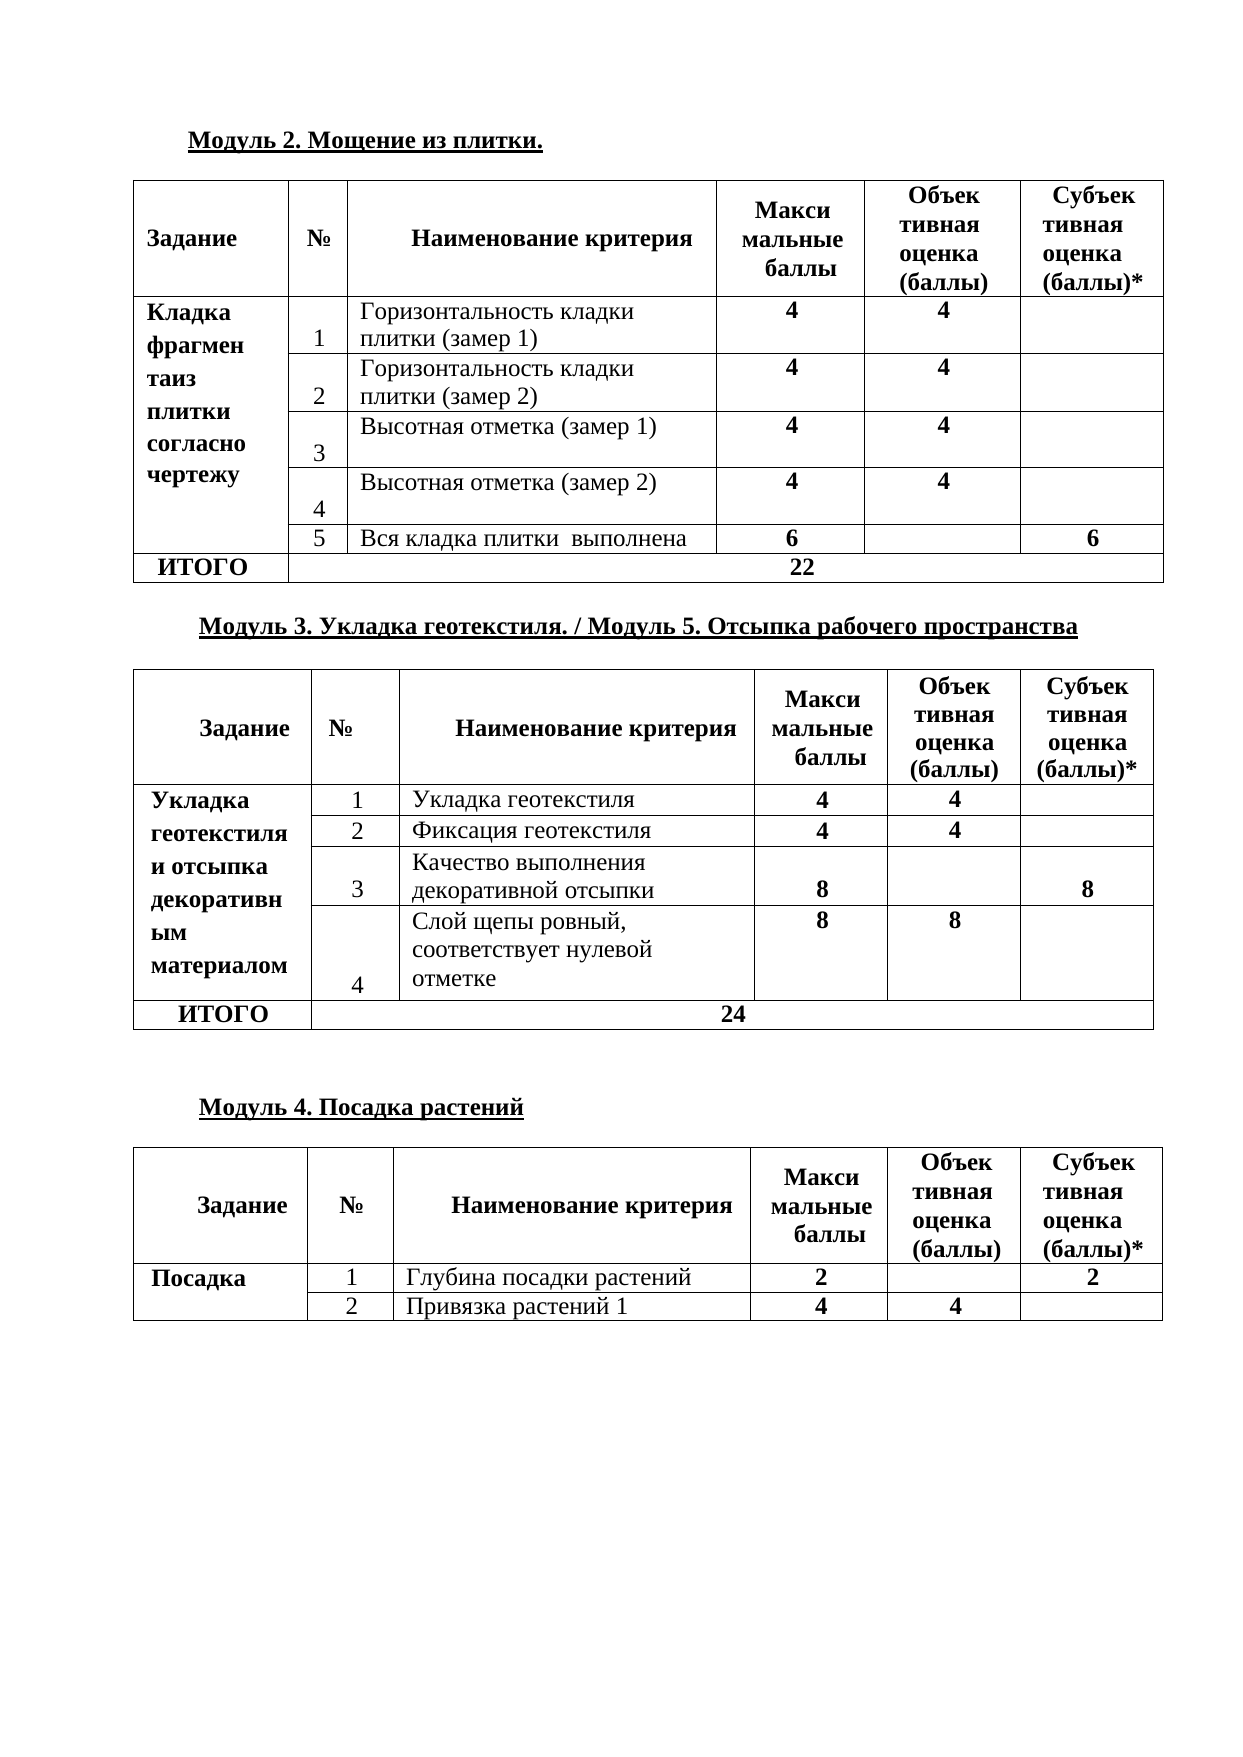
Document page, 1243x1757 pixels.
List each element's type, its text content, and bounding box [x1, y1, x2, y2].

table_cell Вся кладка плитки выполнена [348, 525, 716, 553]
table_cell 3 [289, 412, 347, 467]
table_cell 4 [888, 785, 1020, 815]
table_cell 4 [865, 354, 1020, 411]
table_cell Горизонтальность кладки плитки (замер 1) [348, 297, 716, 353]
table_cell 4 [755, 816, 887, 846]
table_cell 4 [888, 1293, 1020, 1320]
table_cell [134, 524, 288, 553]
table_cell 8 [1021, 847, 1153, 905]
table_cell 4 [717, 468, 864, 524]
table_cell Высотная отметка (замер 1) [348, 412, 716, 457]
table_cell [1021, 354, 1163, 411]
table_cell [717, 457, 864, 467]
table_header Наименование критерия [348, 181, 716, 296]
table_cell 2 [1021, 1264, 1162, 1292]
table_cell Горизонтальность кладки плитки (замер 2) [348, 354, 716, 411]
table_cell 2 [751, 1264, 887, 1292]
table_cell [1021, 1293, 1162, 1320]
table_cell Слой щепы ровный, соответствует нулевой отметке [400, 906, 754, 1000]
table_cell 4 [717, 354, 864, 411]
table_cell чертежу [134, 457, 288, 524]
table_header Субъек тивная оценка (баллы)* [1021, 670, 1153, 784]
table_cell 4 [865, 412, 1020, 457]
table_cell 4 [865, 468, 1020, 524]
table_cell [1021, 906, 1153, 1000]
table_header Макси мальные баллы [755, 670, 887, 784]
table_cell 2 [308, 1293, 393, 1320]
table_cell 1 [289, 297, 347, 353]
table_cell Качество выполнения декоративной отсыпки [400, 847, 754, 905]
table_cell 4 [751, 1293, 887, 1320]
table_header Наименование критерия [394, 1148, 750, 1263]
table_cell [1021, 785, 1153, 815]
table_cell Кладка фрагмен таиз плитки согласно [134, 297, 288, 457]
table_cell [1021, 297, 1163, 353]
table_cell 4 [888, 816, 1020, 846]
table_header Объек тивная оценка (баллы) [888, 1148, 1020, 1263]
table_cell 4 [312, 906, 399, 1000]
table_cell [865, 525, 1020, 553]
text Модуль 3. Укладка геотекстиля. / Модуль 5. Отсыпка рабочего пространства [199, 611, 1207, 640]
table_cell [1021, 412, 1163, 467]
table_cell Высотная отметка (замер 2) [348, 468, 716, 524]
table_cell 22 [289, 554, 1163, 582]
table_cell 8 [755, 847, 887, 905]
table_cell [1021, 468, 1163, 524]
table_header Макси мальные баллы [717, 181, 864, 296]
text Модуль 2. Мощение из плитки. [188, 125, 1207, 153]
table_cell Привязка растений 1 [394, 1293, 750, 1320]
table_header Задание [134, 1148, 307, 1263]
table_cell Посадка [134, 1264, 307, 1320]
table_cell 8 [888, 906, 1020, 1000]
table_cell 24 [312, 1001, 1153, 1029]
table_header Объек тивная оценка (баллы) [865, 181, 1020, 296]
table_header № [312, 670, 399, 784]
table_cell [865, 457, 1020, 467]
table_cell 1 [308, 1264, 393, 1292]
table_cell 4 [717, 412, 864, 457]
table_header Наименование критерия [400, 670, 754, 784]
table_cell ИТОГО [134, 1001, 311, 1029]
table_cell 2 [312, 816, 399, 846]
table_cell 1 [312, 785, 399, 815]
table_cell 6 [1021, 525, 1163, 553]
table_cell [348, 457, 716, 467]
table_header № [308, 1148, 393, 1263]
table_header Объек тивная оценка (баллы) [888, 670, 1020, 784]
table_header Субъек тивная оценка (баллы)* [1021, 181, 1163, 296]
table_cell 6 [717, 525, 864, 553]
table_cell 3 [312, 847, 399, 905]
table_cell 5 [289, 525, 347, 553]
table_cell 4 [289, 468, 347, 524]
table_header Задание [134, 670, 311, 784]
table_cell 4 [717, 297, 864, 353]
table_cell [1021, 816, 1153, 846]
table_cell [888, 847, 1020, 905]
table_cell 4 [755, 785, 887, 815]
table_cell Глубина посадки растений [394, 1264, 750, 1292]
table_cell 8 [755, 906, 887, 1000]
table_header Субъек тивная оценка (баллы)* [1021, 1148, 1162, 1263]
table_cell 2 [289, 354, 347, 411]
text Модуль 4. Посадка растений [199, 1092, 1207, 1121]
table_header № [289, 181, 347, 296]
table_cell Укладка геотекстиля [400, 785, 754, 815]
table_header Задание [134, 181, 288, 296]
table_cell Фиксация геотекстиля [400, 816, 754, 846]
table_cell [888, 1264, 1020, 1292]
table_cell 4 [865, 297, 1020, 353]
table_cell Укладка геотекстиля и отсыпка декоративн ым материалом [134, 785, 311, 1000]
table_cell ИТОГО [134, 554, 288, 582]
table_header Макси мальные баллы [751, 1148, 887, 1263]
